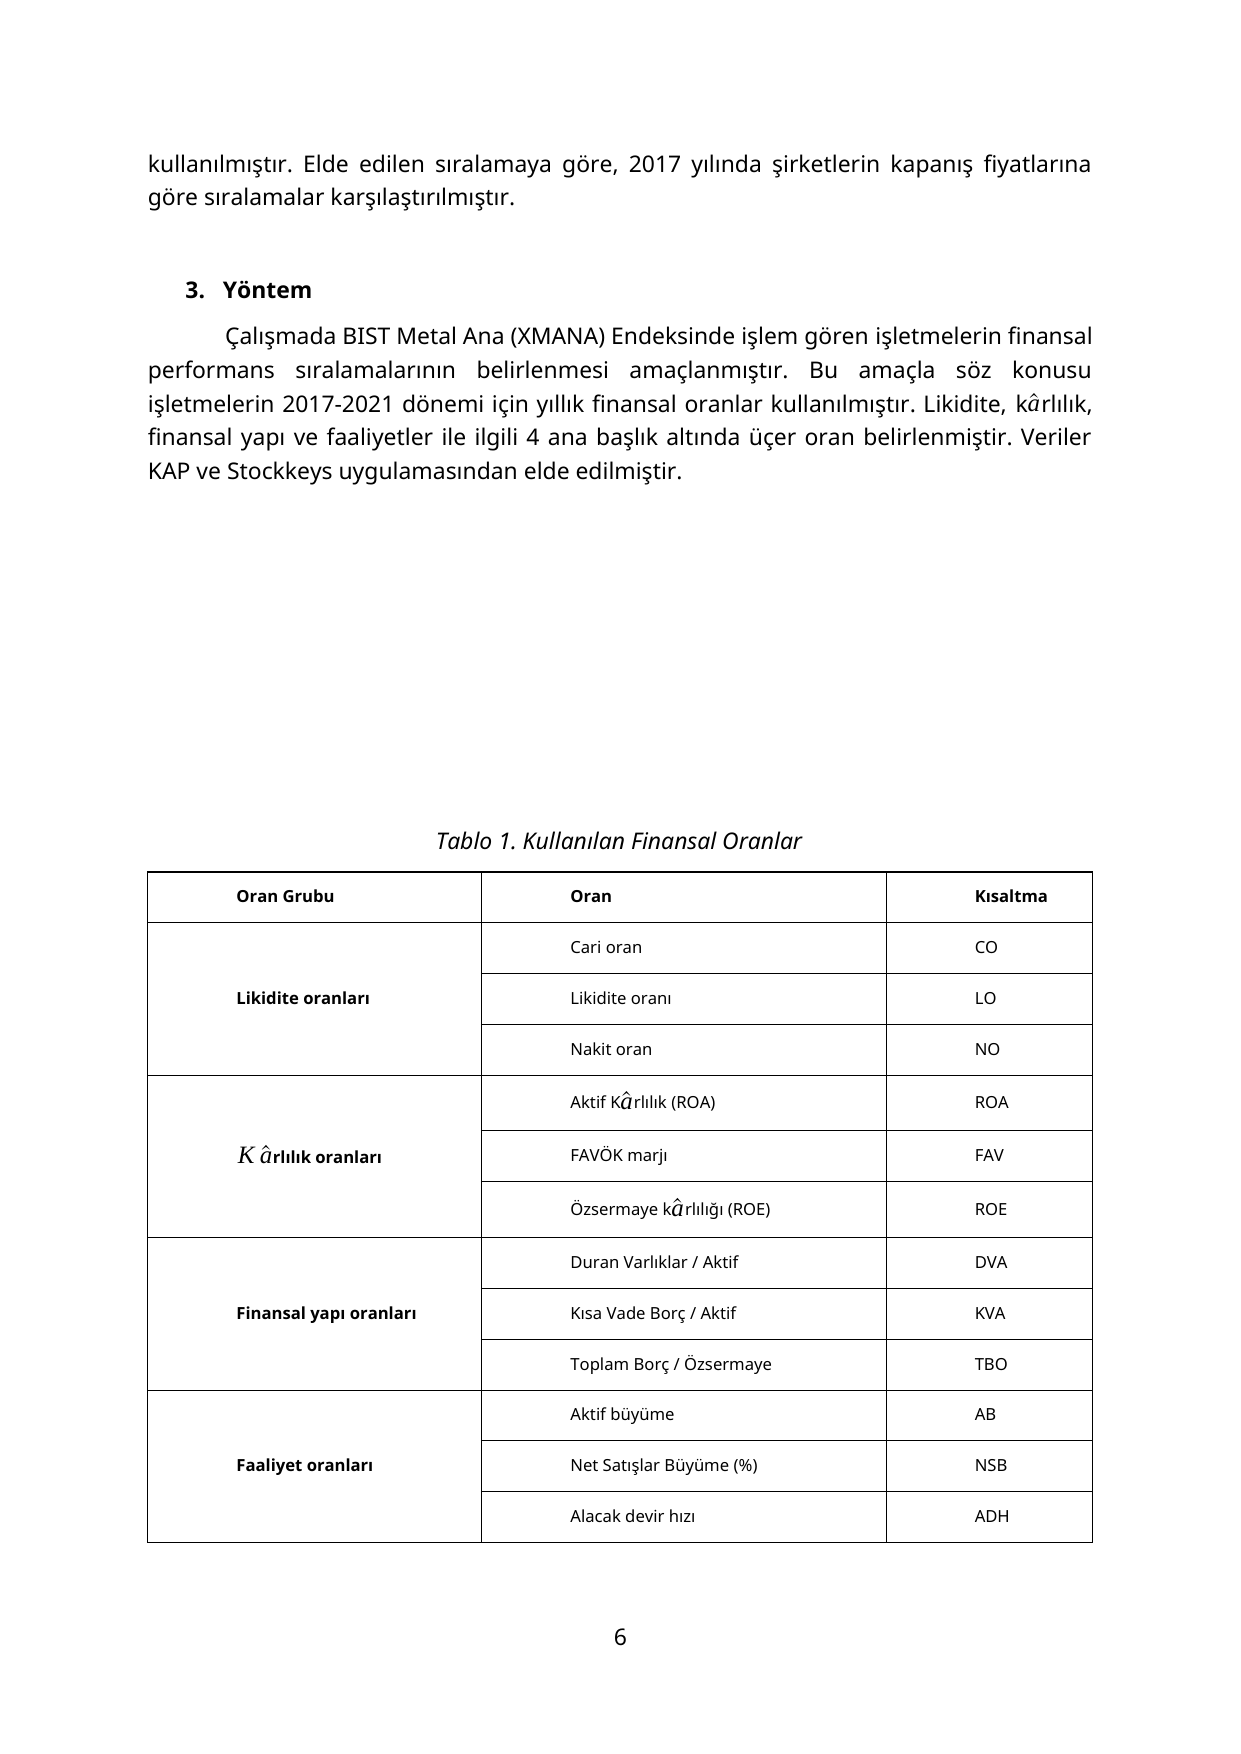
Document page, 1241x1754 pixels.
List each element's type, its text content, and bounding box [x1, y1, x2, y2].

table_cell Finansal yapı oranları [148, 1238, 481, 1389]
table_cell Özsermaye krlılığı (ROE) [482, 1182, 886, 1237]
table_cell AB [887, 1391, 1092, 1440]
table_cell Net Satışlar Büyüme (%) [482, 1441, 886, 1491]
table_cell Alacak devir hızı [482, 1492, 886, 1542]
table_cell TBO [887, 1340, 1092, 1389]
table_cell ADH [887, 1492, 1092, 1542]
table_cell ROA [887, 1076, 1092, 1130]
table_cell Likidite oranları [148, 923, 481, 1075]
table_cell CO [887, 923, 1092, 973]
table_header Oran Grubu [148, 873, 481, 922]
table_cell NO [887, 1025, 1092, 1075]
table_cell Faaliyet oranları [148, 1391, 481, 1542]
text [148, 148, 1093, 213]
table_cell FAV [887, 1131, 1092, 1181]
table_cell Kısa Vade Borç / Aktif [482, 1289, 886, 1339]
table_cell Toplam Borç / Özsermaye [482, 1340, 886, 1389]
table_cell FAVÖK marjı [482, 1131, 886, 1181]
table_cell Duran Varlıklar / Aktif [482, 1238, 886, 1288]
table_header Kısaltma [887, 873, 1092, 922]
table_cell KVA [887, 1289, 1092, 1339]
table_cell ROE [887, 1182, 1092, 1237]
table_cell Aktif büyüme [482, 1391, 886, 1440]
list Yöntem [185, 274, 1093, 305]
table_cell NSB [887, 1441, 1092, 1491]
table_cell Aktif Krlılık (ROA) [482, 1076, 886, 1130]
text Tablo 1. Kullanılan Finansal Oranlar [148, 825, 1093, 856]
table_cell Cari oran [482, 923, 886, 973]
table_cell DVA [887, 1238, 1092, 1288]
table_cell rlılık oranları [148, 1076, 481, 1237]
table_cell Likidite oranı [482, 974, 886, 1024]
table_cell LO [887, 974, 1092, 1024]
table_cell Nakit oran [482, 1025, 886, 1075]
text Çalışmada BIST Metal Ana (XMANA) Endeksinde işlem gören işletmelerin finansal performans sıralamalarının belirlenmesi amaçlanmıştır. Bu amaçla söz konusu işletmelerin 2017-2021 dönemi için yıllık finansal oranlar kullanılmıştır. Likidite, krlılık, finansal yapı ve faaliyetler ile ilgili 4 ana başlık altında üçer oran belirlenmiştir. Veriler KAP ve Stockkeys uygulamasından elde edilmiştir. [148, 320, 1093, 486]
table_header Oran [482, 873, 886, 922]
